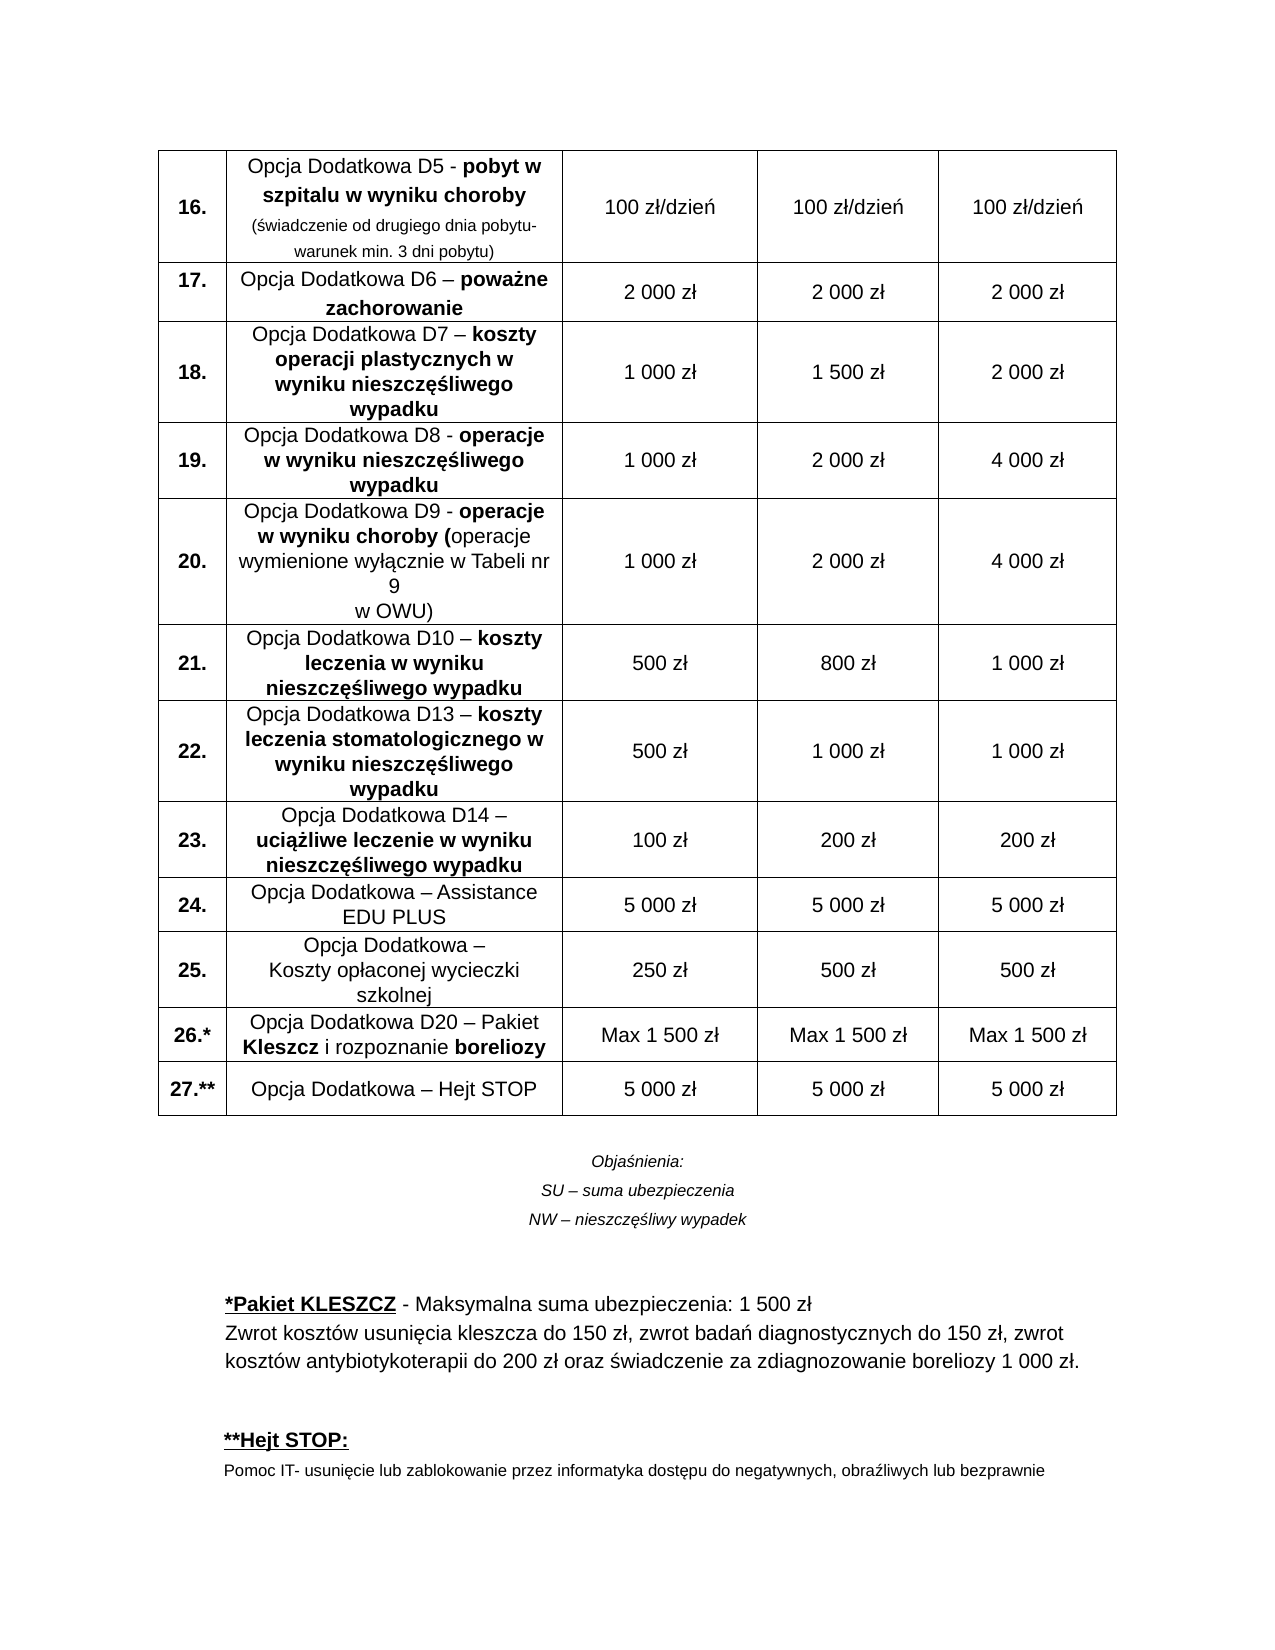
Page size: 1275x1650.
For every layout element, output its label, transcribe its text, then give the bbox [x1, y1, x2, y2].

table_cell Opcja Dodatkowa D10 – koszty leczenia w wyniku nieszczęśliwego wypadku [227, 625, 562, 700]
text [224, 1453, 1125, 1482]
table_cell Opcja Dodatkowa D13 – koszty leczenia stomatologicznego w wyniku nieszczęśliwego wypadku [227, 701, 562, 801]
table_cell 100 zł/dzień [563, 151, 757, 262]
text Objaśnienia: [150, 1145, 1125, 1173]
table_cell Opcja Dodatkowa D5 - pobyt w szpitalu w wyniku choroby (świadczenie od drugiego dnia pobytu- warunek min. 3 dni pobytu) [227, 151, 562, 262]
table_cell 2 000 zł [939, 263, 1116, 321]
table_cell 1 000 zł [563, 423, 757, 498]
table_cell 2 000 zł [758, 263, 938, 321]
text SU – suma ubezpieczenia [150, 1173, 1125, 1202]
table_cell 500 zł [563, 701, 757, 801]
table_cell 250 zł [563, 932, 757, 1007]
table_cell 4 000 zł [939, 499, 1116, 624]
table_cell Max 1 500 zł [939, 1008, 1116, 1061]
table_cell 1 500 zł [758, 322, 938, 422]
table_cell 27.** [159, 1062, 226, 1115]
table_cell 20. [159, 499, 226, 624]
table_cell Opcja Dodatkowa – Koszty opłaconej wycieczki szkolnej [227, 932, 562, 1007]
table_cell 5 000 zł [758, 1062, 938, 1115]
table_cell 500 zł [939, 932, 1116, 1007]
table_cell 26.* [159, 1008, 226, 1061]
table_cell Opcja Dodatkowa D14 – uciążliwe leczenie w wyniku nieszczęśliwego wypadku [227, 802, 562, 877]
table_cell 22. [159, 701, 226, 801]
table_cell 800 zł [758, 625, 938, 700]
table_cell 19. [159, 423, 226, 498]
table_cell Max 1 500 zł [758, 1008, 938, 1061]
table_cell 1 000 zł [939, 625, 1116, 700]
table_cell 23. [159, 802, 226, 877]
table_cell 24. [159, 878, 226, 931]
table_cell Opcja Dodatkowa – Hejt STOP [227, 1062, 562, 1115]
table_cell 1 000 zł [563, 499, 757, 624]
table_cell 5 000 zł [939, 878, 1116, 931]
table_cell 200 zł [758, 802, 938, 877]
table_cell Opcja Dodatkowa D8 - operacje w wyniku nieszczęśliwego wypadku [227, 423, 562, 498]
table_cell 2 000 zł [563, 263, 757, 321]
table_cell 2 000 zł [758, 423, 938, 498]
table_cell Opcja Dodatkowa D20 – Pakiet Kleszcz i rozpoznanie boreliozy [227, 1008, 562, 1061]
table_cell 5 000 zł [758, 878, 938, 931]
text *Pakiet KLESZCZ - Maksymalna suma ubezpieczenia: 1 500 zł Zwrot kosztów usunięcia kleszcza do 150 zł, zwrot badań diagnostycznych do 150 zł, zwrot kosztów antybiotykoterapii do 200 zł oraz świadczenie za zdiagnozowanie boreliozy 1 000 zł. [225, 1288, 1125, 1375]
table_cell 1 000 zł [758, 701, 938, 801]
table_cell 5 000 zł [563, 878, 757, 931]
table_cell Opcja Dodatkowa D9 - operacje w wyniku choroby (operacje wymienione wyłącznie w Tabeli nr 9 w OWU) [227, 499, 562, 624]
table_cell 1 000 zł [563, 322, 757, 422]
text **Hejt STOP: [150, 1425, 1125, 1453]
table_cell 18. [159, 322, 226, 422]
table_cell Opcja Dodatkowa – Assistance EDU PLUS [227, 878, 562, 931]
table_cell 1 000 zł [939, 701, 1116, 801]
table_cell 25. [159, 932, 226, 1007]
table_cell 16. [159, 151, 226, 262]
table_cell 2 000 zł [758, 499, 938, 624]
table_cell 4 000 zł [939, 423, 1116, 498]
table_cell 2 000 zł [939, 322, 1116, 422]
text NW – nieszczęśliwy wypadek [150, 1202, 1125, 1231]
table_cell 5 000 zł [563, 1062, 757, 1115]
table_cell 100 zł/dzień [758, 151, 938, 262]
table_cell 100 zł [563, 802, 757, 877]
table_cell 17. [159, 263, 226, 321]
table_cell Max 1 500 zł [563, 1008, 757, 1061]
table_cell Opcja Dodatkowa D7 – koszty operacji plastycznych w wyniku nieszczęśliwego wypadku [227, 322, 562, 422]
table_cell 500 zł [563, 625, 757, 700]
table_cell 200 zł [939, 802, 1116, 877]
table_cell Opcja Dodatkowa D6 – poważne zachorowanie [227, 263, 562, 321]
table_cell 5 000 zł [939, 1062, 1116, 1115]
table_cell 100 zł/dzień [939, 151, 1116, 262]
table_cell 21. [159, 625, 226, 700]
table_cell 500 zł [758, 932, 938, 1007]
